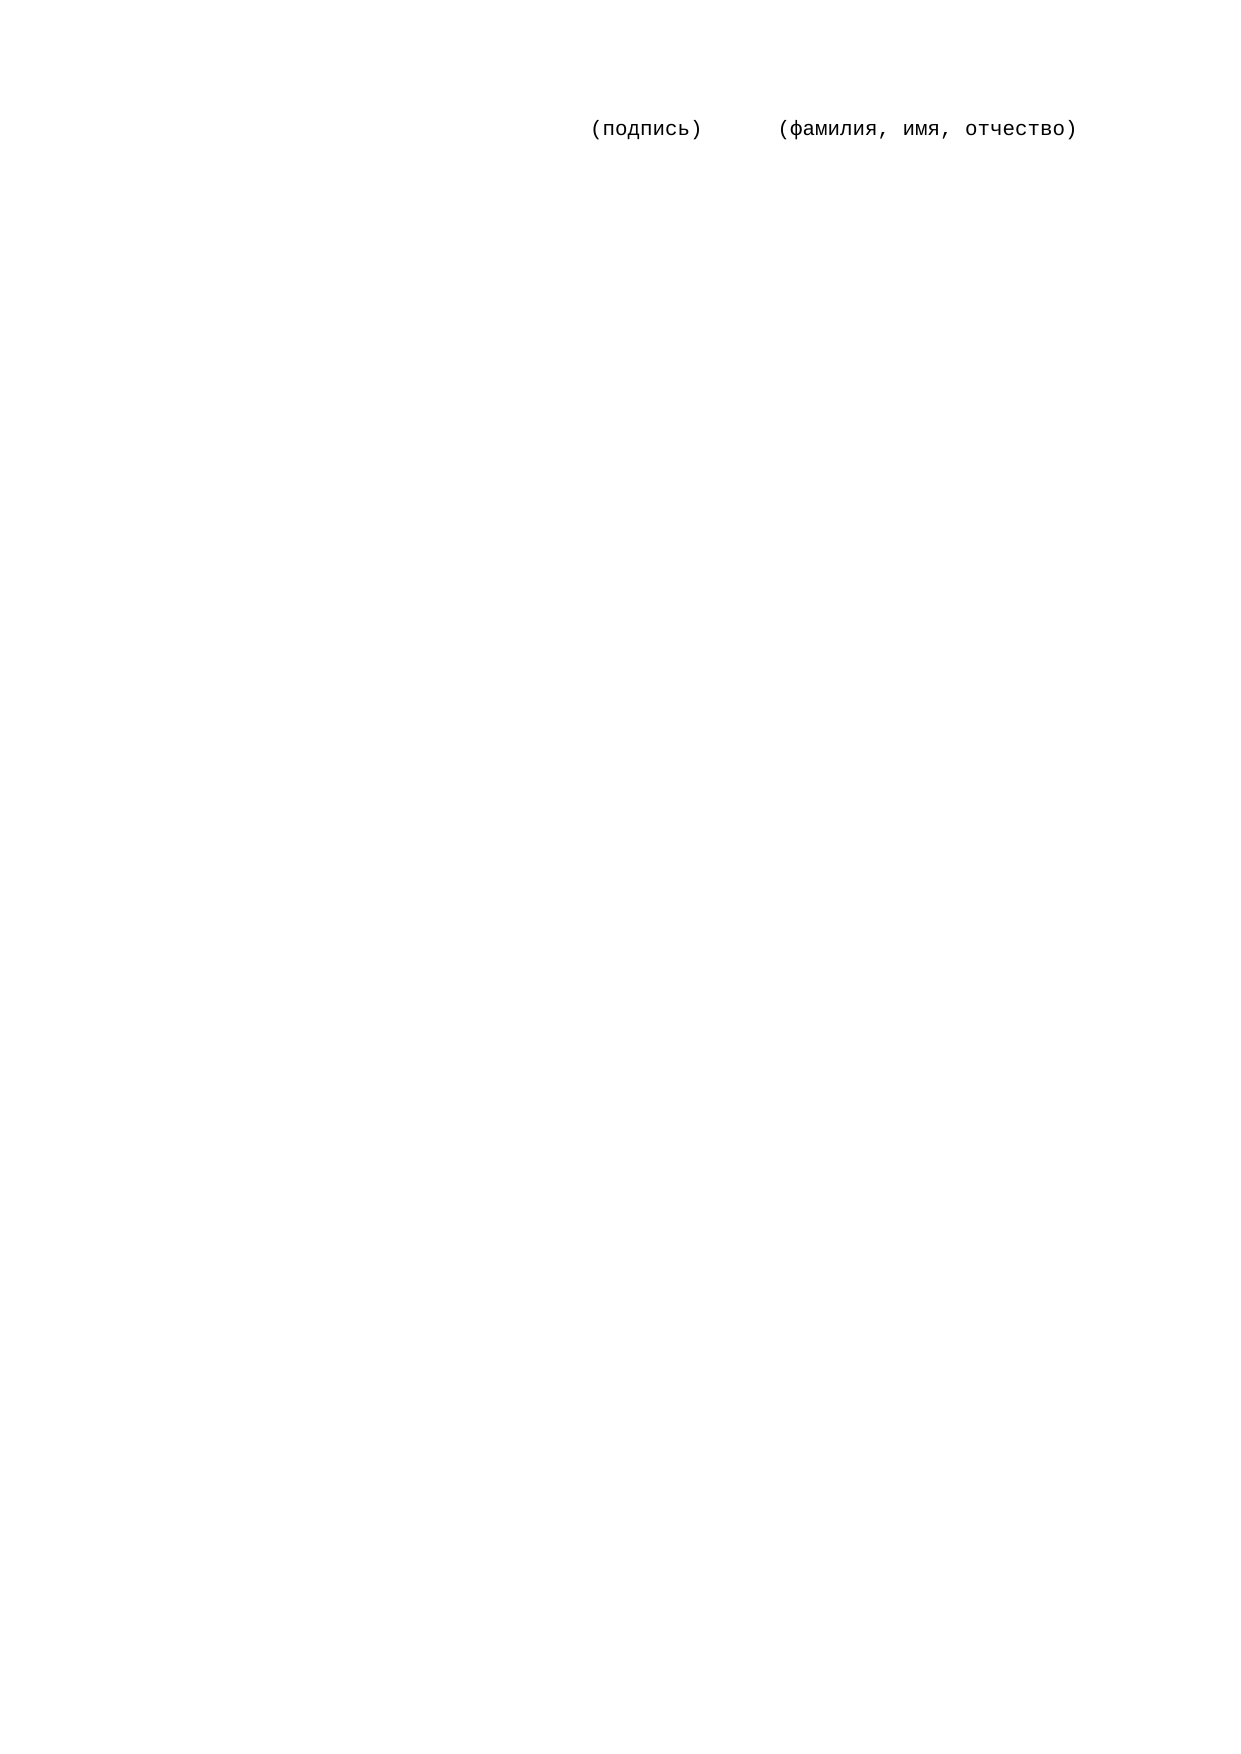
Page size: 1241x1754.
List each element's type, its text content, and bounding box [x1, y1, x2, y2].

text (подпись) (фамилия, имя, отчество) [177, 118, 1152, 142]
